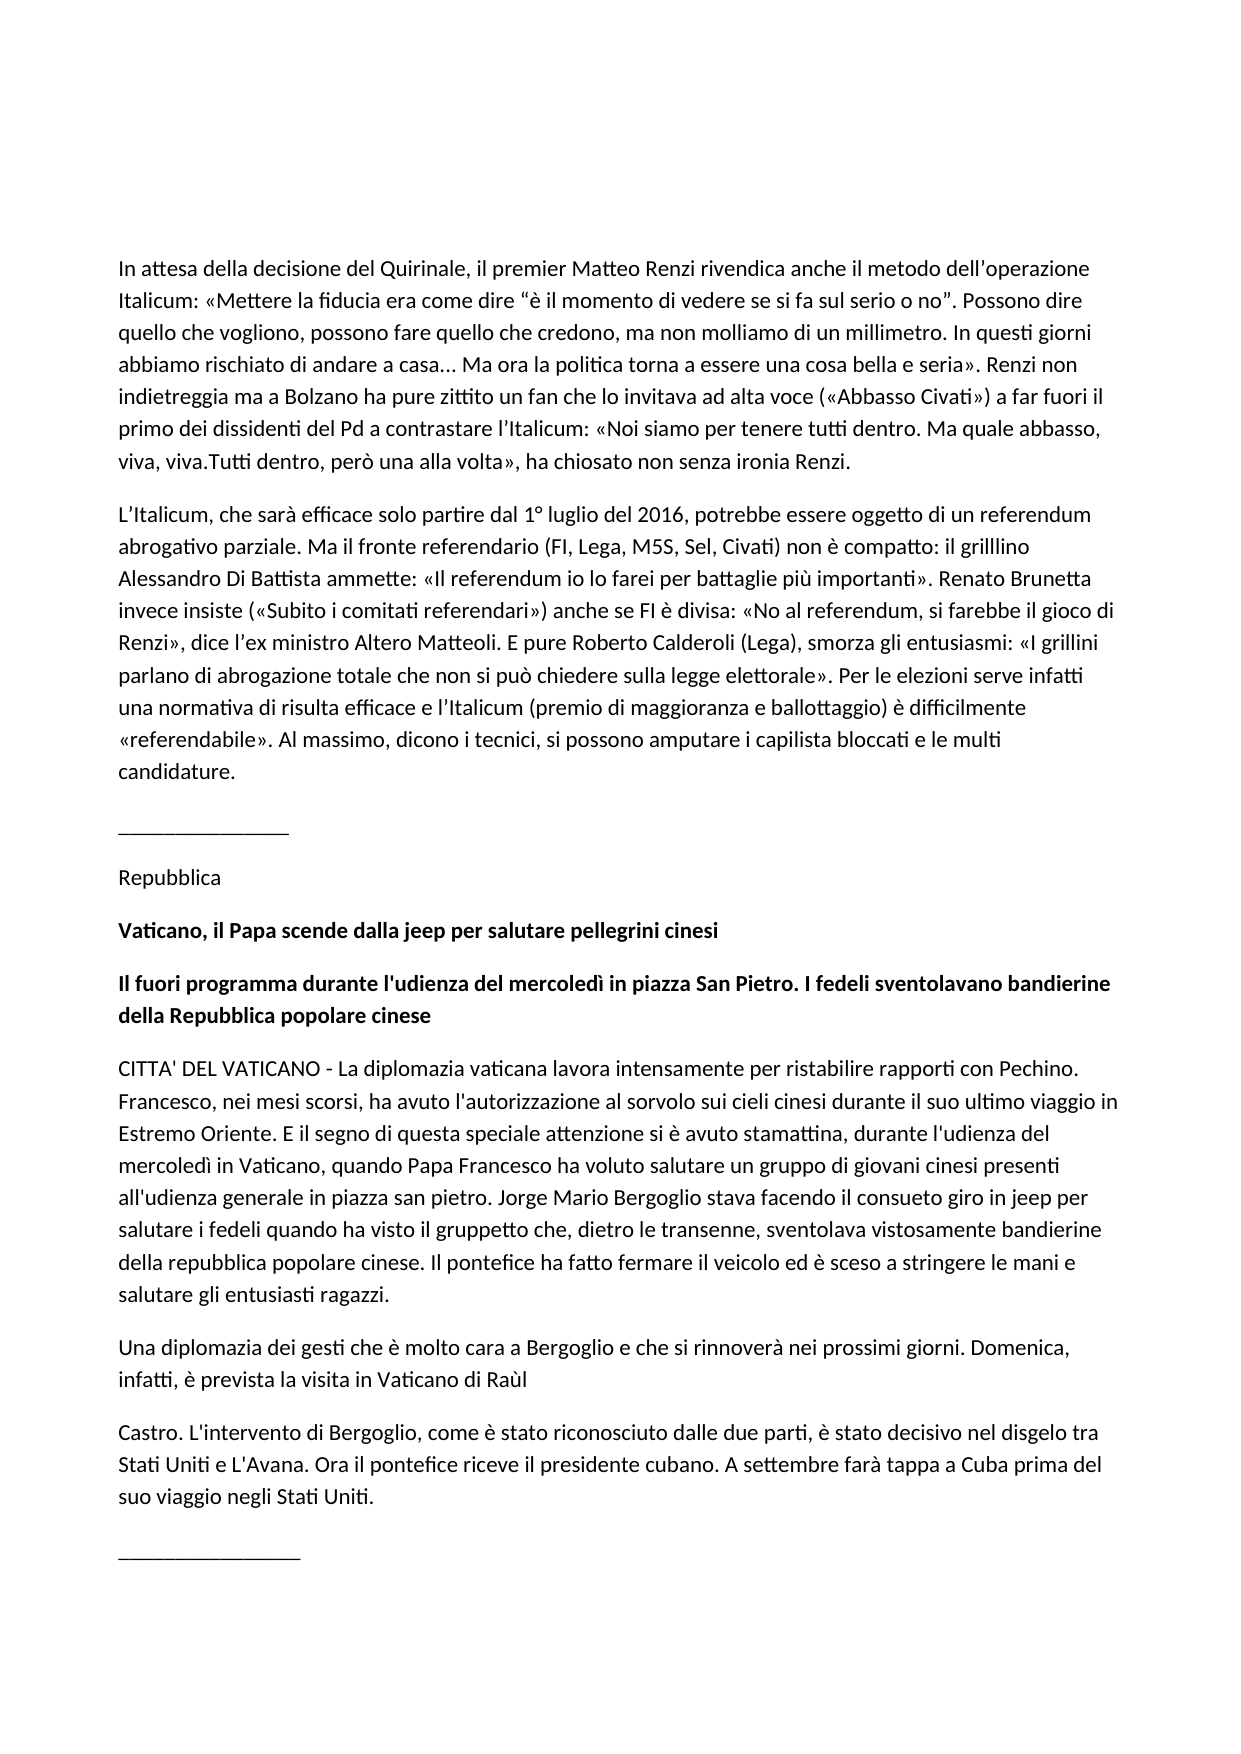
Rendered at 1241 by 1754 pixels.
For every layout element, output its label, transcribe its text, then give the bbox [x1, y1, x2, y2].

text Una diplomazia dei gesti che è molto cara a Bergoglio e che si rinnoverà nei prossimi giorni. Domenica, infatti, è prevista la visita in Vaticano di Raùl [118, 1333, 1122, 1393]
text Il fuori programma durante l'udienza del mercoledì in piazza San Pietro. I fedeli sventolavano bandierine della Repubblica popolare cinese [118, 969, 1122, 1029]
text In attesa della decisione del Quirinale, il premier Matteo Renzi rivendica anche il metodo dell’operazione Italicum: «Mettere la fiducia era come dire “è il momento di vedere se si fa sul serio o no”. Possono dire quello che vogliono, possono fare quello che credono, ma non molliamo di un millimetro. In questi giorni abbiamo rischiato di andare a casa... Ma ora la politica torna a essere una cosa bella e seria». Renzi non indietreggia ma a Bolzano ha pure zittito un fan che lo invitava ad alta voce («Abbasso Civati») a far fuori il primo dei dissidenti del Pd a contrastare l’Italicum: «Noi siamo per tenere tutti dentro. Ma quale abbasso, viva, viva.Tutti dentro, però una alla volta», ha chiosato non senza ironia Renzi. [118, 254, 1122, 475]
text Repubblica [118, 863, 1122, 891]
text _______________ [118, 810, 1122, 838]
text Vaticano, il Papa scende dalla jeep per salutare pellegrini cinesi [118, 916, 1122, 944]
text Castro. L'intervento di Bergoglio, come è stato riconosciuto dalle due parti, è stato decisivo nel disgelo tra Stati Uniti e L'Avana. Ora il pontefice riceve il presidente cubano. A settembre farà tappa a Cuba prima del suo viaggio negli Stati Uniti. [118, 1418, 1122, 1511]
text CITTA' DEL VATICANO - La diplomazia vaticana lavora intensamente per ristabilire rapporti con Pechino. Francesco, nei mesi scorsi, ha avuto l'autorizzazione al sorvolo sui cieli cinesi durante il suo ultimo viaggio in Estremo Oriente. E il segno di questa speciale attenzione si è avuto stamattina, durante l'udienza del mercoledì in Vaticano, quando Papa Francesco ha voluto salutare un gruppo di giovani cinesi presenti all'udienza generale in piazza san pietro. Jorge Mario Bergoglio stava facendo il consueto giro in jeep per salutare i fedeli quando ha visto il gruppetto che, dietro le transenne, sventolava vistosamente bandierine della repubblica popolare cinese. Il pontefice ha fatto fermare il veicolo ed è sceso a stringere le mani e salutare gli entusiasti ragazzi. [118, 1054, 1122, 1308]
text ________________ [118, 1536, 1122, 1563]
text L’Italicum, che sarà efficace solo partire dal 1° luglio del 2016, potrebbe essere oggetto di un referendum abrogativo parziale. Ma il fronte referendario (FI, Lega, M5S, Sel, Civati) non è compatto: il grilllino Alessandro Di Battista ammette: «Il referendum io lo farei per battaglie più importanti». Renato Brunetta invece insiste («Subito i comitati referendari») anche se FI è divisa: «No al referendum, si farebbe il gioco di Renzi», dice l’ex ministro Altero Matteoli. E pure Roberto Calderoli (Lega), smorza gli entusiasmi: «I grillini parlano di abrogazione totale che non si può chiedere sulla legge elettorale». Per le elezioni serve infatti una normativa di risulta efficace e l’Italicum (premio di maggioranza e ballottaggio) è difficilmente «referendabile». Al massimo, dicono i tecnici, si possono amputare i capilista bloccati e le multi candidature. [118, 500, 1122, 785]
